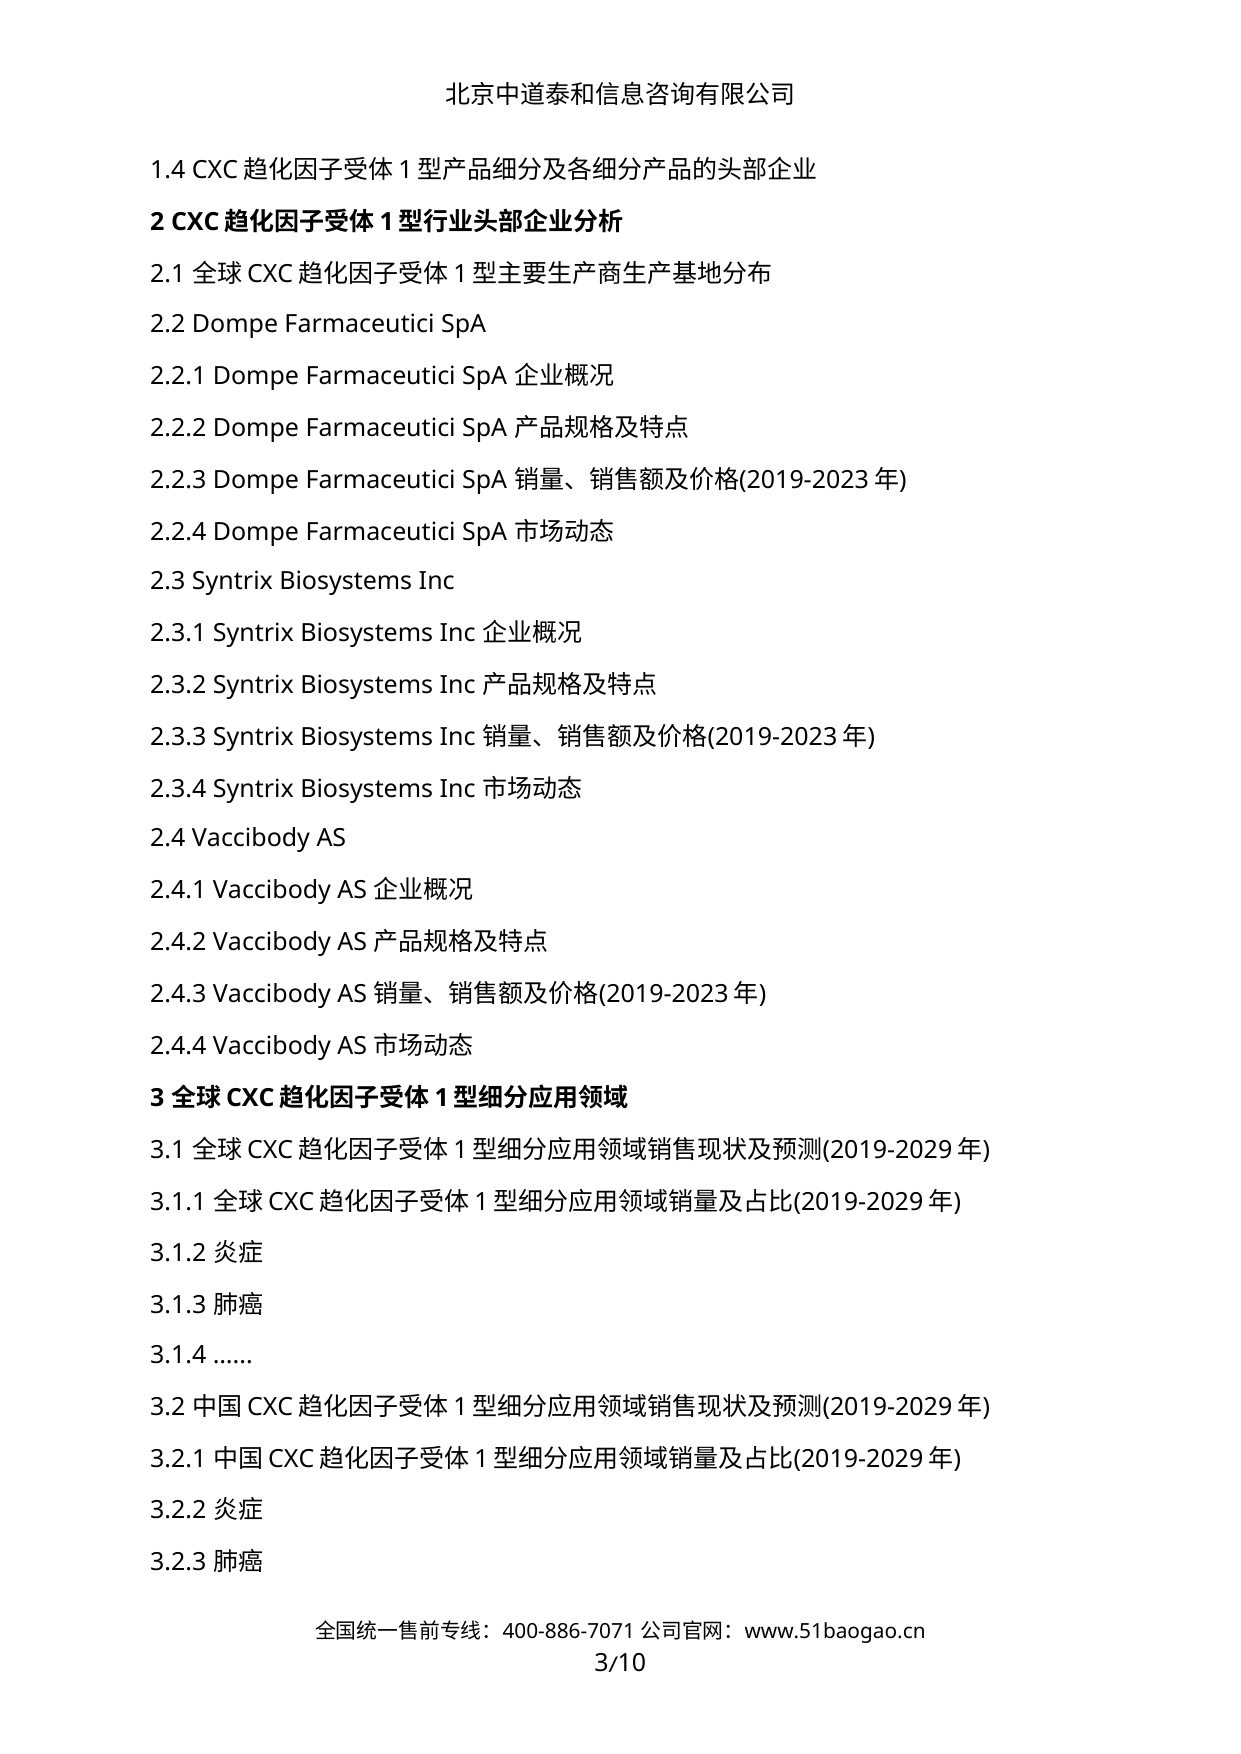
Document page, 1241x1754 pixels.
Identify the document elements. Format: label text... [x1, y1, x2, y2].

text 2.4.4 Vaccibody AS 市场动态 [150, 1025, 1090, 1062]
text 3.1 全球CXC趋化因子受体1型细分应用领域销售现状及预测(2019-2029年) [150, 1129, 1090, 1165]
text 2.2.3 Dompe Farmaceutici SpA 销量、销售额及价格(2019-2023年) [150, 459, 1090, 495]
text 2.2.2 Dompe Farmaceutici SpA 产品规格及特点 [150, 407, 1090, 443]
text 2.2.1 Dompe Farmaceutici SpA 企业概况 [150, 355, 1090, 392]
text 2.4.2 Vaccibody AS 产品规格及特点 [150, 922, 1090, 958]
text 3.1.2 炎症 [150, 1233, 1090, 1269]
text 3.2.2 炎症 [150, 1490, 1090, 1526]
text 2.3.4 Syntrix Biosystems Inc 市场动态 [150, 768, 1090, 804]
text 2.4 Vaccibody AS [150, 820, 1090, 854]
text 3.1.4 …... [150, 1337, 1090, 1371]
text 3.1.3 肺癌 [150, 1285, 1090, 1321]
text 2.3.1 Syntrix Biosystems Inc 企业概况 [150, 612, 1090, 649]
text 2.3 Syntrix Biosystems Inc [150, 563, 1090, 597]
text 3.2.1 中国CXC趋化因子受体1型细分应用领域销量及占比(2019-2029年) [150, 1438, 1090, 1474]
text 2.2 Dompe Farmaceutici SpA [150, 306, 1090, 340]
text 1.4 CXC趋化因子受体1型产品细分及各细分产品的头部企业 [150, 150, 1090, 186]
text 2.4.3 Vaccibody AS 销量、销售额及价格(2019-2023年) [150, 973, 1090, 1010]
text 2.3.3 Syntrix Biosystems Inc 销量、销售额及价格(2019-2023年) [150, 716, 1090, 752]
text 3 全球CXC趋化因子受体1型细分应用领域 [150, 1077, 1090, 1113]
text 2 CXC趋化因子受体1型行业头部企业分析 [150, 202, 1090, 238]
text 3.2.3 肺癌 [150, 1542, 1090, 1578]
text 2.4.1 Vaccibody AS 企业概况 [150, 870, 1090, 906]
text 2.3.2 Syntrix Biosystems Inc 产品规格及特点 [150, 664, 1090, 701]
text 2.2.4 Dompe Farmaceutici SpA 市场动态 [150, 511, 1090, 547]
text 3.2 中国CXC趋化因子受体1型细分应用领域销售现状及预测(2019-2029年) [150, 1386, 1090, 1422]
text 3.1.1 全球CXC趋化因子受体1型细分应用领域销量及占比(2019-2029年) [150, 1181, 1090, 1217]
text 2.1 全球CXC趋化因子受体1型主要生产商生产基地分布 [150, 254, 1090, 290]
